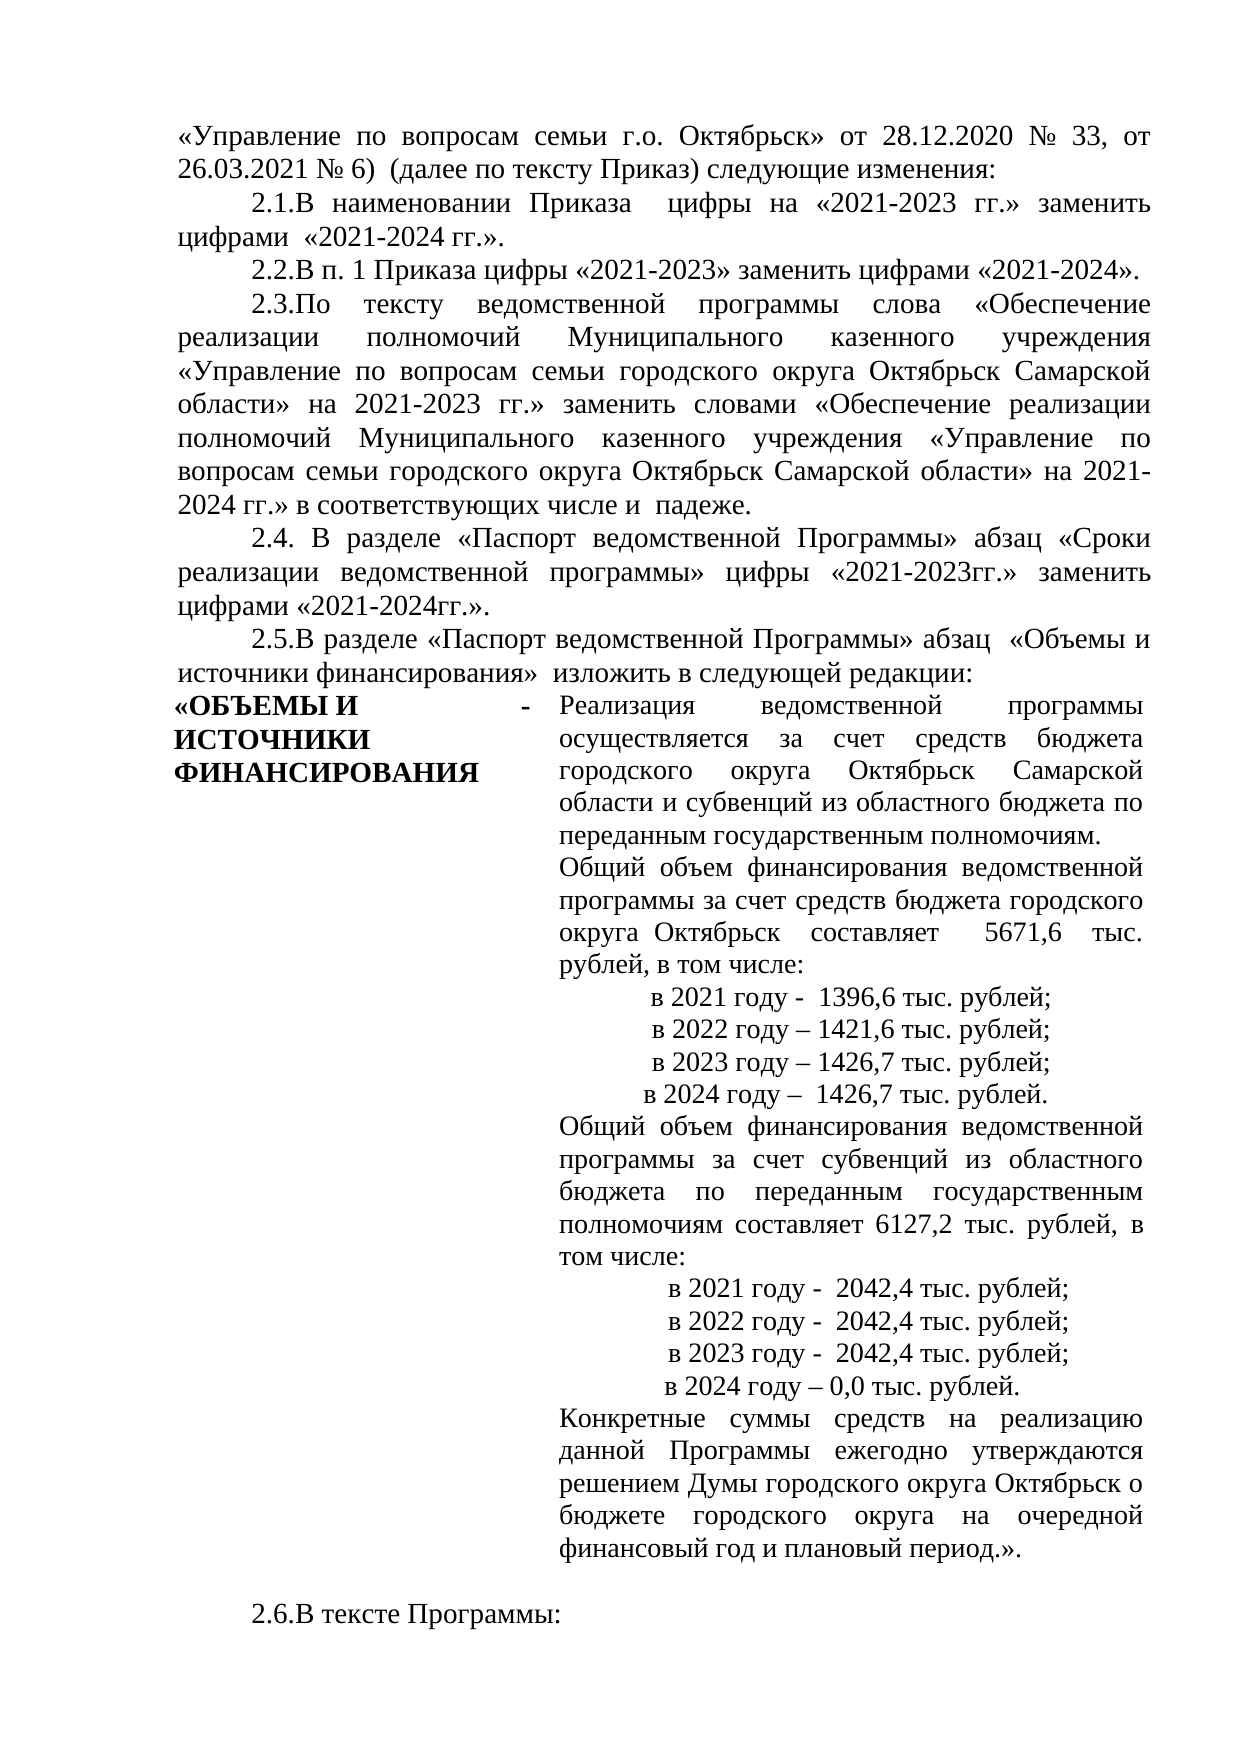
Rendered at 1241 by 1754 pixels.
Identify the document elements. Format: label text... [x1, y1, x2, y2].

table_header Реализация ведомственной программы осуществляется за счет средств бюджета городского округа Октябрьск Самарской области и субвенций из областного бюджета по переданным государственным полномочиям. Общий объем финансирования ведомственной программы за счет средств бюджета городского округа Октябрьск составляет 5671,6 тыс. рублей, в том числе: в 2021 году - 1396,6 тыс. рублей; в 2022 году – 1421,6 тыс. рублей; в 2023 году – 1426,7 тыс. рублей; в 2024 году – 1426,7 тыс. рублей. Общий объем финансирования ведомственной программы за счет субвенций из областного бюджета по переданным государственным полномочиям составляет 6127,2 тыс. рублей, в том числе: в 2021 году - 2042,4 тыс. рублей; в 2022 году - 2042,4 тыс. рублей; в 2023 году - 2042,4 тыс. рублей; в 2024 году – 0,0 тыс. рублей. Конкретные суммы средств на реализацию данной Программы ежегодно утверждаются решением Думы городского округа Октябрьск о бюджете городского округа на очередной финансовый год и плановый период.». [548, 688, 1155, 1597]
table_header «ОБЪЕМЫ И ИСТОЧНИКИ ФИНАНСИРОВАНИЯ [163, 688, 503, 1597]
table_header - [503, 688, 548, 1597]
text 2.3.По тексту ведомственной программы слова «Обеспечение реализации полномочий Муниципального казенного учреждения «Управление по вопросам семьи городского округа Октябрьск Самарской области» на 2021-2023 гг.» заменить словами «Обеспечение реализации полномочий Муниципального казенного учреждения «Управление по вопросам семьи городского округа Октябрьск Самарской области» на 2021-2024 гг.» в соответствующих числе и падеже. [177, 286, 1152, 521]
text 2.2.В п. 1 Приказа цифры «2021-2023» заменить цифрами «2021-2024». [177, 252, 1152, 286]
text 2.1.В наименовании Приказа цифры на «2021-2023 гг.» заменить цифрами «2021-2024 гг.». [177, 185, 1152, 252]
text 2.4. В разделе «Паспорт ведомственной Программы» абзац «Сроки реализации ведомственной программы» цифры «2021-2023гг.» заменить цифрами «2021-2024гг.». [177, 521, 1152, 621]
text 2.6.В тексте Программы: [177, 1597, 1152, 1630]
text 2.5.В разделе «Паспорт ведомственной Программы» абзац «Объемы и источники финансирования» изложить в следующей редакции: [177, 621, 1152, 688]
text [177, 118, 1152, 185]
